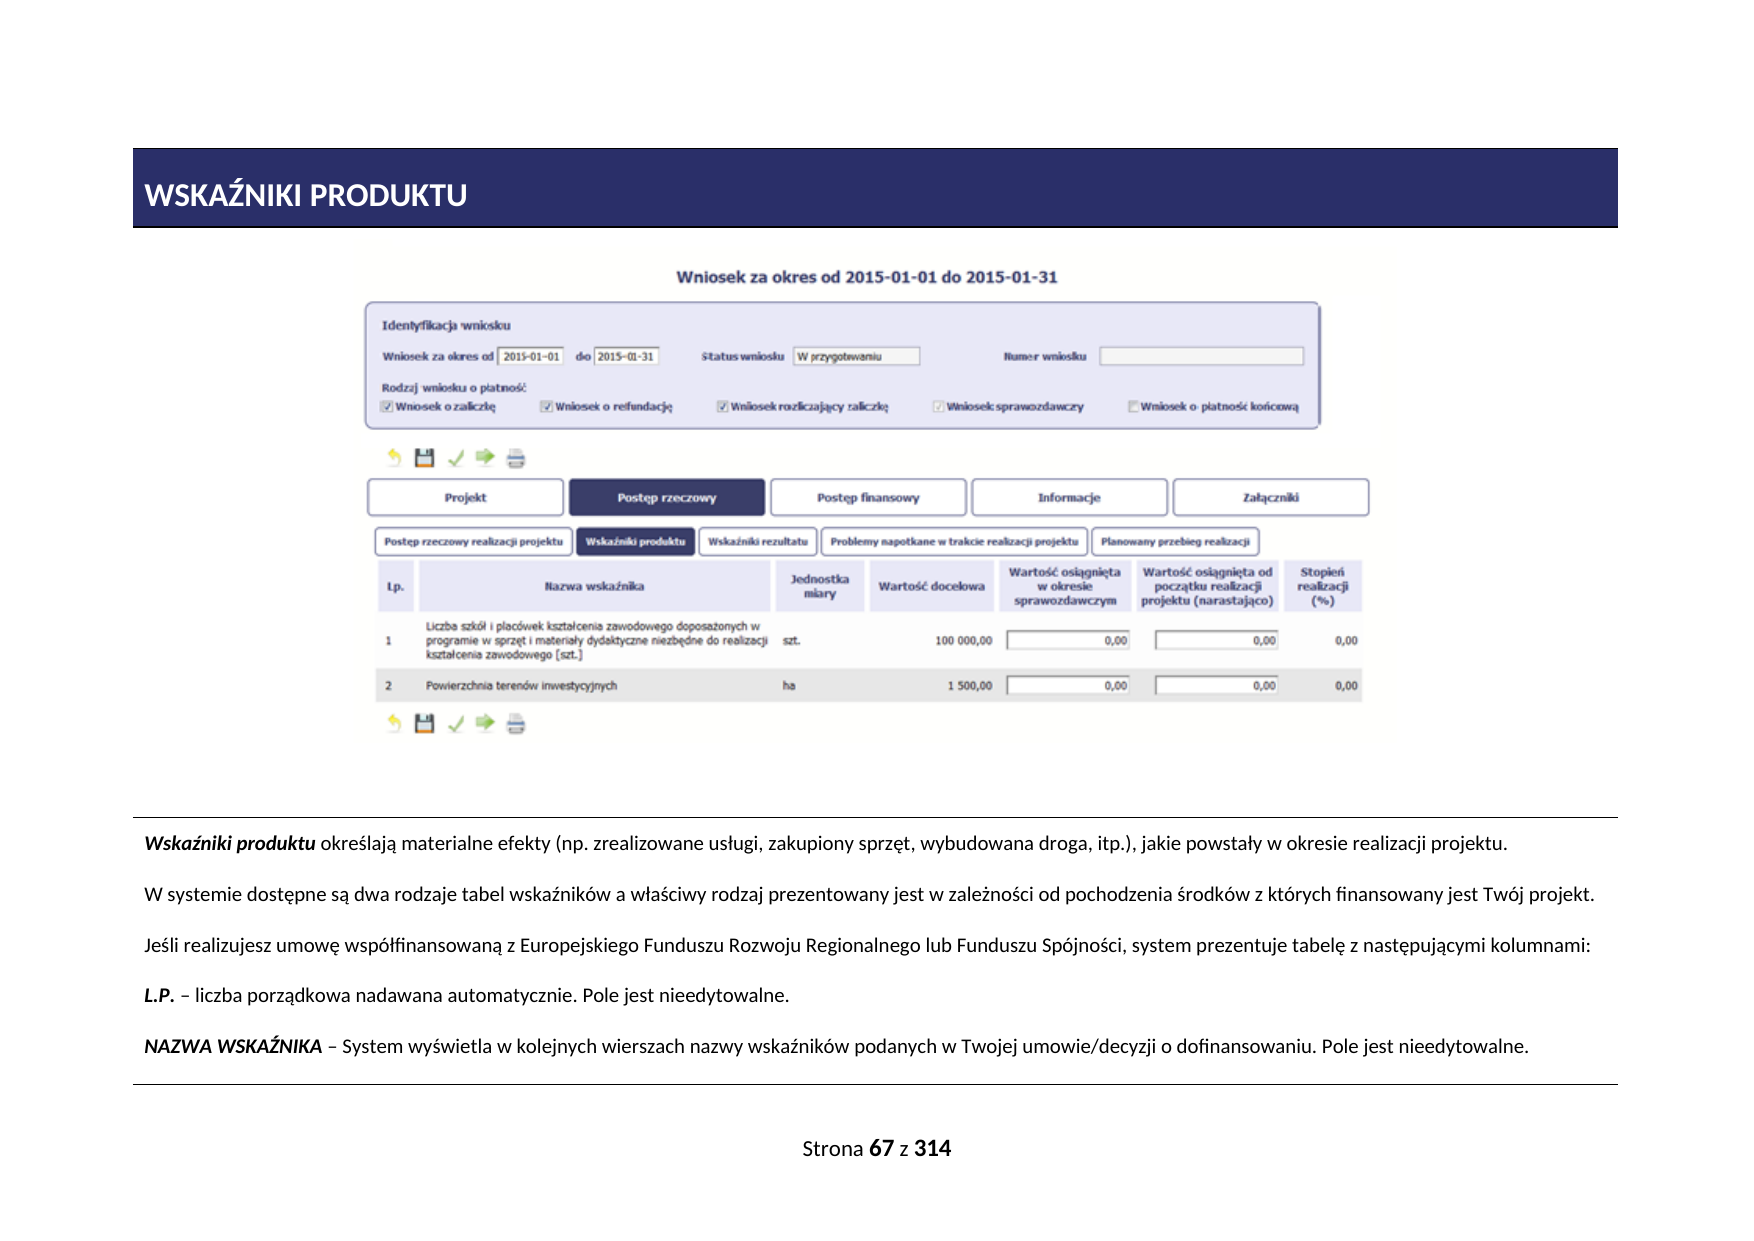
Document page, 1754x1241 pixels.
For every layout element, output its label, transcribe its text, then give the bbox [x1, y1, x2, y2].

picture [353, 239, 1397, 779]
table_cell WSKAŹNIKI PRODUKTU [133, 149, 1618, 226]
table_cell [133, 818, 1618, 1084]
table_cell [133, 228, 1618, 817]
